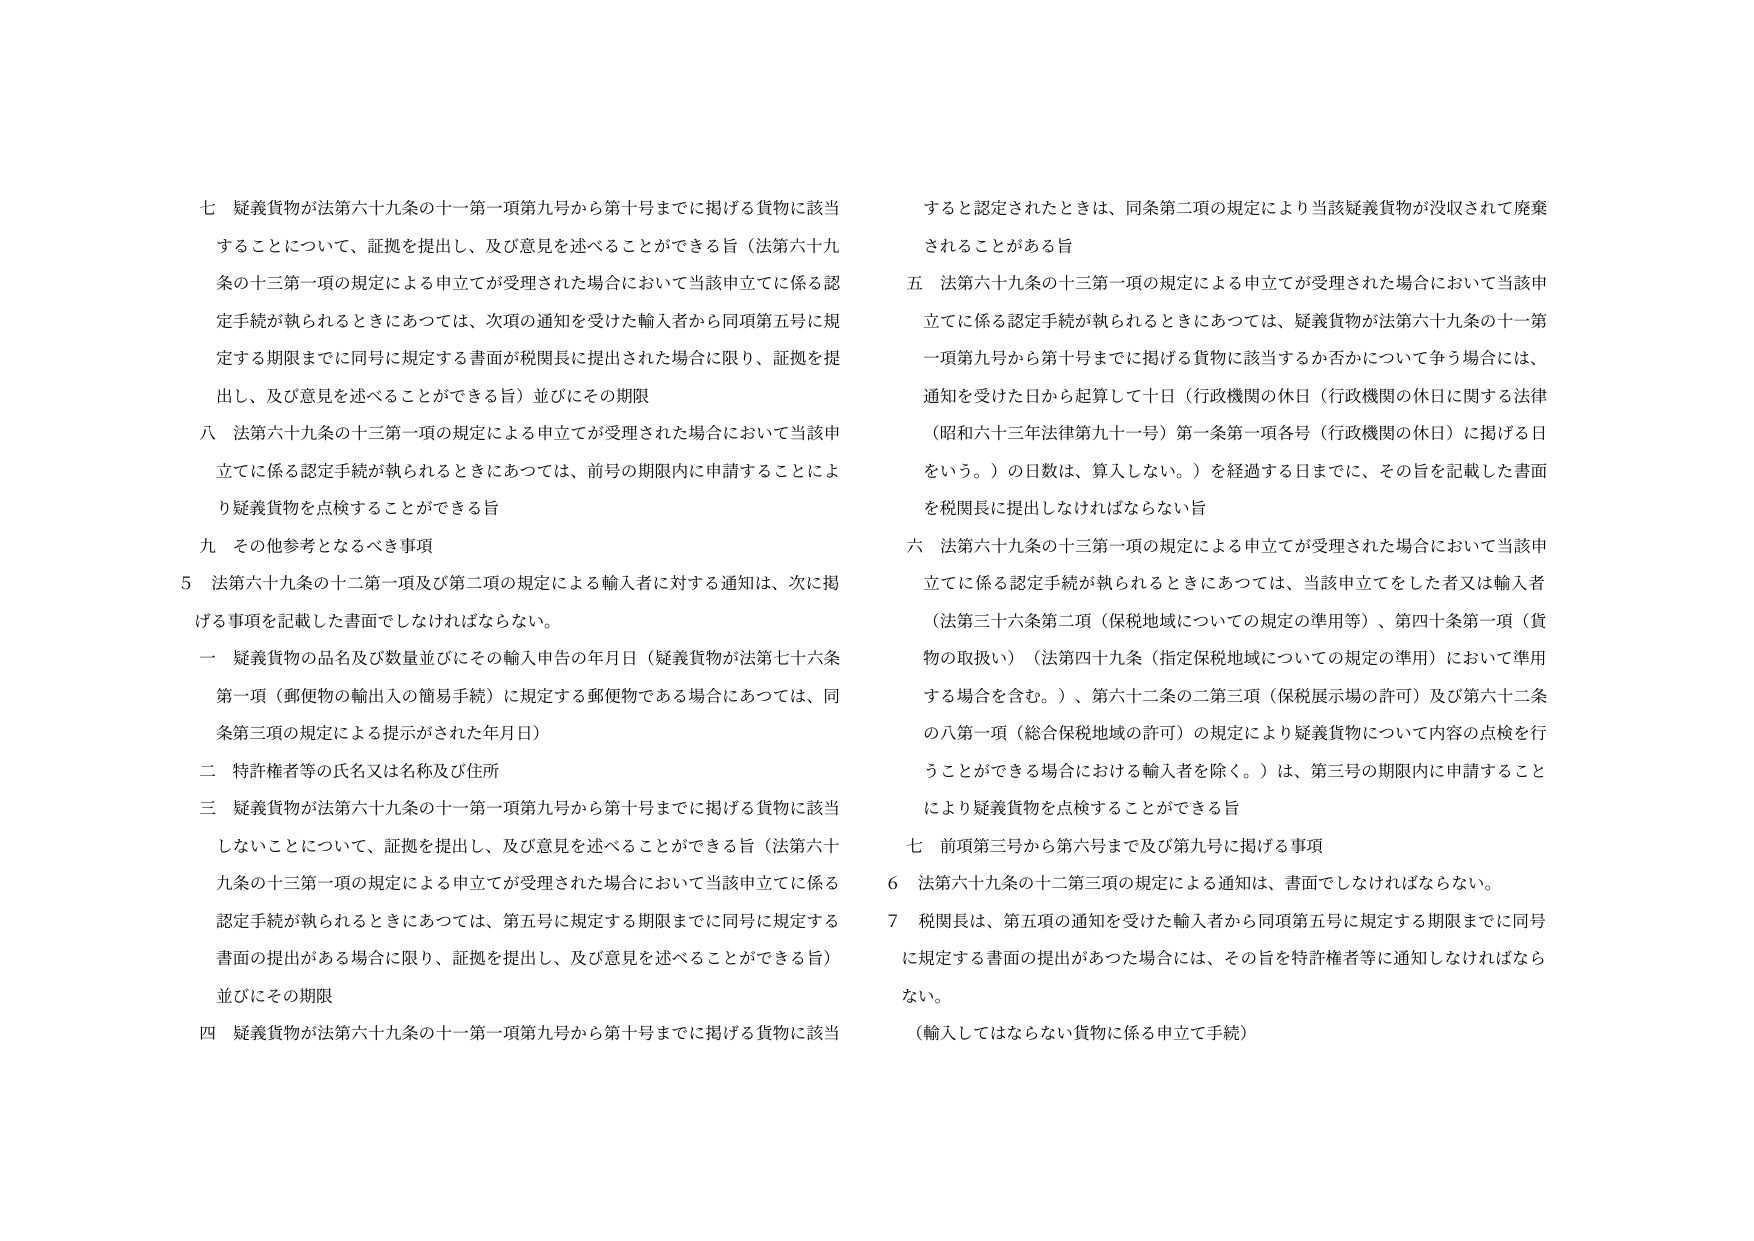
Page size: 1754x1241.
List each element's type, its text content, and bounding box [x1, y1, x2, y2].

text 七 疑義貨物が法第六十九条の十一第一項第九号から第十号までに掲げる貨物に該当することについて、証拠を提出し、及び意見を述べることができる旨（法第六十九条の十三第一項の規定による申立てが受理された場合において当該申立てに係る認定手続が執られるときにあつては、次項の通知を受けた輸入者から同項第五号に規定する期限までに同号に規定する書面が税関長に提出された場合に限り、証拠を提出し、及び意見を述べることができる旨）並びにその期限 [199, 189, 840, 414]
text 七 前項第三号から第六号まで及び第九号に掲げる事項 [906, 826, 1547, 864]
text 九 その他参考となるべき事項 [199, 526, 840, 564]
text ５ 法第六十九条の十二第一項及び第二項の規定による輸入者に対する通知は、次に掲げる事項を記載した書面でしなければならない。 [177, 564, 840, 639]
text ７ 税関長は、第五項の通知を受けた輸入者から同項第五号に規定する期限までに同号に規定する書面の提出があつた場合には、その旨を特許権者等に通知しなければならない。 [884, 901, 1547, 1014]
text 五 法第六十九条の十三第一項の規定による申立てが受理された場合において当該申立てに係る認定手続が執られるときにあつては、疑義貨物が法第六十九条の十一第一項第九号から第十号までに掲げる貨物に該当するか否かについて争う場合には、通知を受けた日から起算して十日（行政機関の休日（行政機関の休日に関する法律（昭和六十三年法律第九十一号）第一条第一項各号（行政機関の休日）に掲げる日をいう。）の日数は、算入しない。）を経過する日までに、その旨を記載した書面を税関長に提出しなければならない旨 [906, 264, 1547, 526]
text 八 法第六十九条の十三第一項の規定による申立てが受理された場合において当該申立てに係る認定手続が執られるときにあつては、前号の期限内に申請することにより疑義貨物を点検することができる旨 [199, 414, 840, 526]
text 四 疑義貨物が法第六十九条の十一第一項第九号から第十号までに掲げる貨物に該当すると認定されたときは、同条第二項の規定により当該疑義貨物が没収されて廃棄されることがある旨 [199, 1014, 840, 1051]
text 二 特許権者等の氏名又は名称及び住所 [199, 751, 840, 789]
text 四 疑義貨物が法第六十九条の十一第一項第九号から第十号までに掲げる貨物に該当すると認定されたときは、同条第二項の規定により当該疑義貨物が没収されて廃棄されることがある旨 [906, 189, 1547, 264]
text 一 疑義貨物の品名及び数量並びにその輸入申告の年月日（疑義貨物が法第七十六条第一項（郵便物の輸出入の簡易手続）に規定する郵便物である場合にあつては、同条第三項の規定による提示がされた年月日） [199, 639, 840, 751]
text 三 疑義貨物が法第六十九条の十一第一項第九号から第十号までに掲げる貨物に該当しないことについて、証拠を提出し、及び意見を述べることができる旨（法第六十九条の十三第一項の規定による申立てが受理された場合において当該申立てに係る認定手続が執られるときにあつては、第五号に規定する期限までに同号に規定する書面の提出がある場合に限り、証拠を提出し、及び意見を述べることができる旨）並びにその期限 [199, 789, 840, 1014]
text 六 法第六十九条の十三第一項の規定による申立てが受理された場合において当該申立てに係る認定手続が執られるときにあつては、当該申立てをした者又は輸入者（法第三十六条第二項（保税地域についての規定の準用等）、第四十条第一項（貨物の取扱い）（法第四十九条（指定保税地域についての規定の準用）において準用する場合を含む。）、第六十二条の二第三項（保税展示場の許可）及び第六十二条の八第一項（総合保税地域の許可）の規定により疑義貨物について内容の点検を行うことができる場合における輸入者を除く。）は、第三号の期限内に申請することにより疑義貨物を点検することができる旨 [906, 526, 1547, 826]
text ６ 法第六十九条の十二第三項の規定による通知は、書面でしなければならない。 [884, 864, 1547, 901]
text （輸入してはならない貨物に係る申立て手続） [906, 1014, 1547, 1051]
